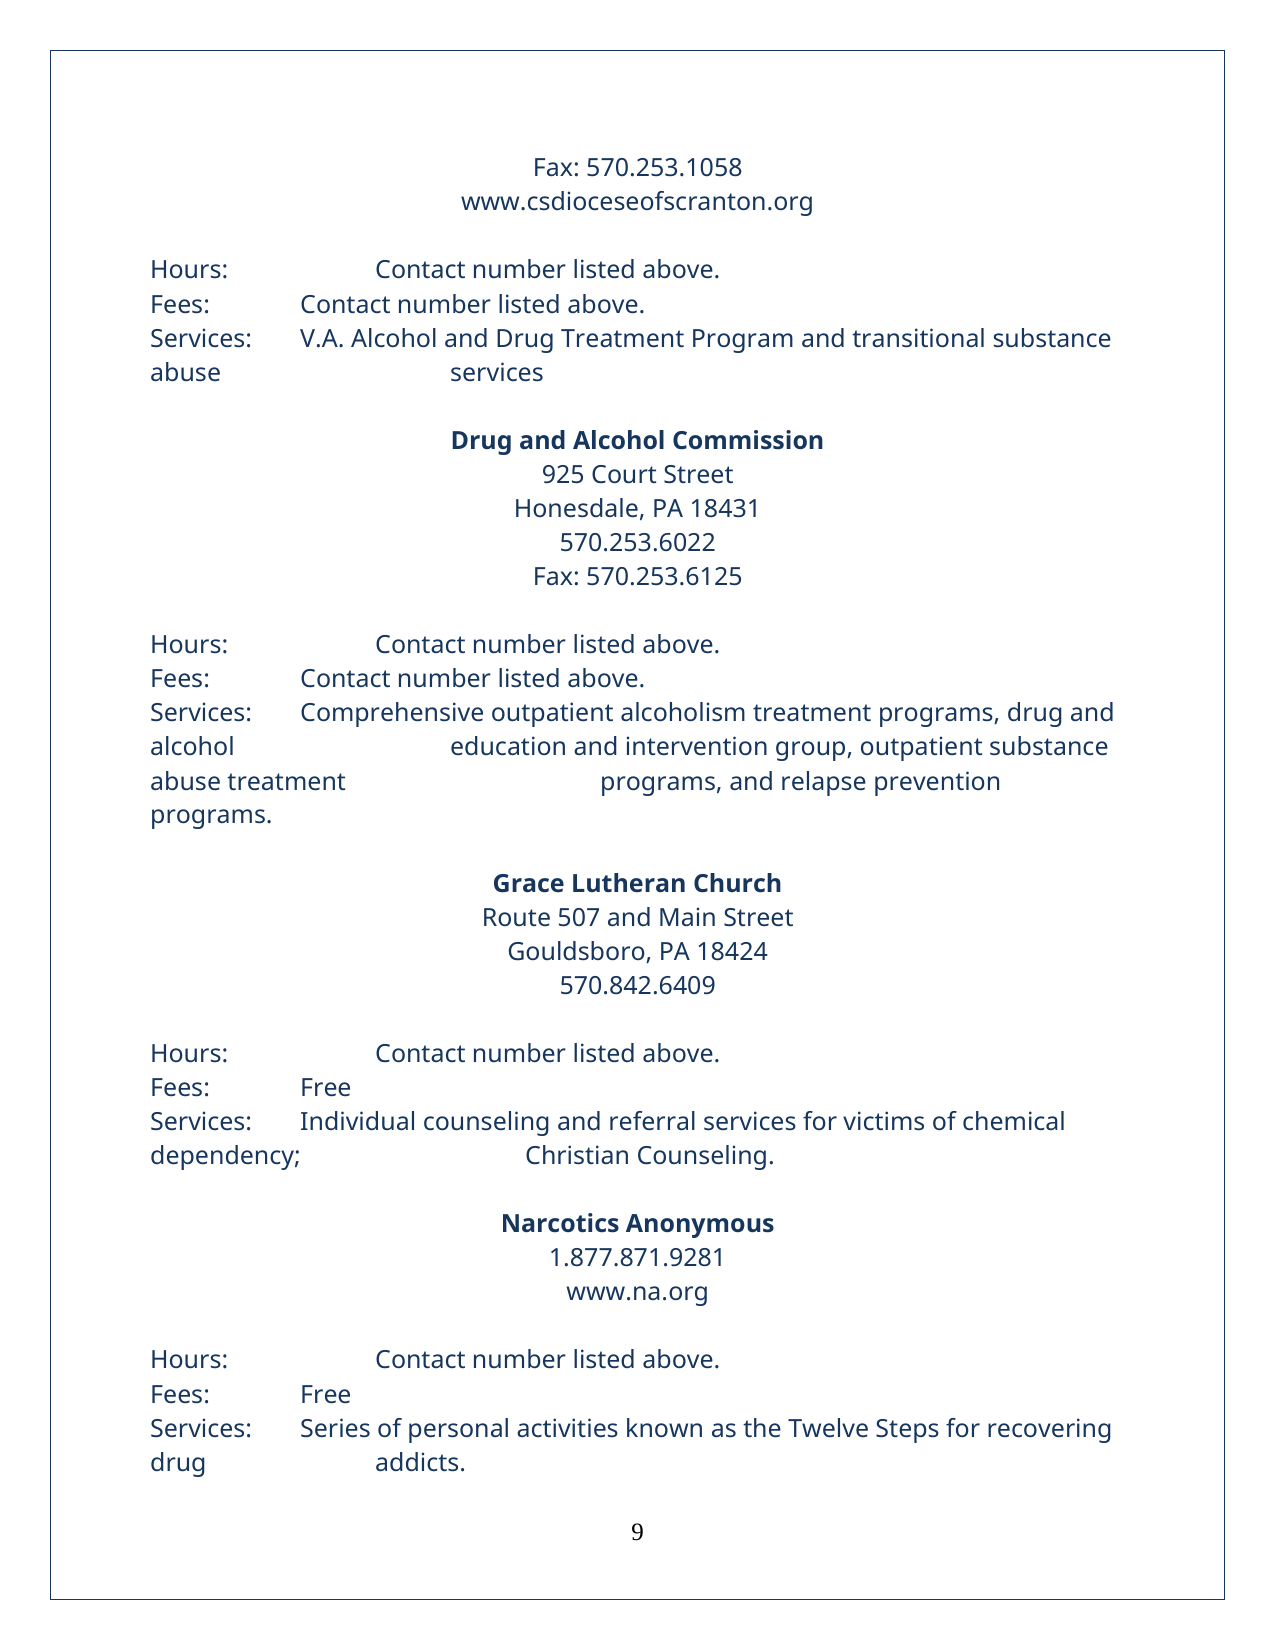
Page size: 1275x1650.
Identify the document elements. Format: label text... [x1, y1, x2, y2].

text Services: Comprehensive outpatient alcoholism treatment programs, drug and alcohol education and intervention group, outpatient substance abuse treatment programs, and relapse prevention programs. [150, 695, 1125, 831]
text Gouldsboro, PA 18424 [150, 933, 1125, 967]
text Drug and Alcohol Commission [150, 422, 1125, 457]
text Hours: Contact number listed above. [150, 627, 1125, 661]
text www.na.org [150, 1274, 1125, 1308]
text Fees: Contact number listed above. [150, 286, 1125, 320]
text Honesdale, PA 18431 [150, 491, 1125, 525]
text www.csdioceseofscranton.org [150, 184, 1125, 218]
text Services: Series of personal activities known as the Twelve Steps for recovering drug addicts. [150, 1410, 1125, 1478]
text Fax: 570.253.1058 [150, 150, 1125, 184]
text Fees: Free [150, 1376, 1125, 1410]
text Fees: Free [150, 1070, 1125, 1104]
text Fax: 570.253.6125 [150, 559, 1125, 593]
text Route 507 and Main Street [150, 899, 1125, 933]
text Hours: Contact number listed above. [150, 1036, 1125, 1070]
text 1.877.871.9281 [150, 1240, 1125, 1274]
text Narcotics Anonymous [150, 1206, 1125, 1240]
text Grace Lutheran Church [150, 865, 1125, 899]
text Hours: Contact number listed above. [150, 252, 1125, 286]
text 570.253.6022 [150, 525, 1125, 559]
text Services: Individual counseling and referral services for victims of chemical dependency; Christian Counseling. [150, 1104, 1125, 1172]
text Services: V.A. Alcohol and Drug Treatment Program and transitional substance abuse services [150, 320, 1125, 388]
text 925 Court Street [150, 457, 1125, 491]
text Fees: Contact number listed above. [150, 661, 1125, 695]
text 570.842.6409 [150, 967, 1125, 1002]
text Hours: Contact number listed above. [150, 1342, 1125, 1376]
